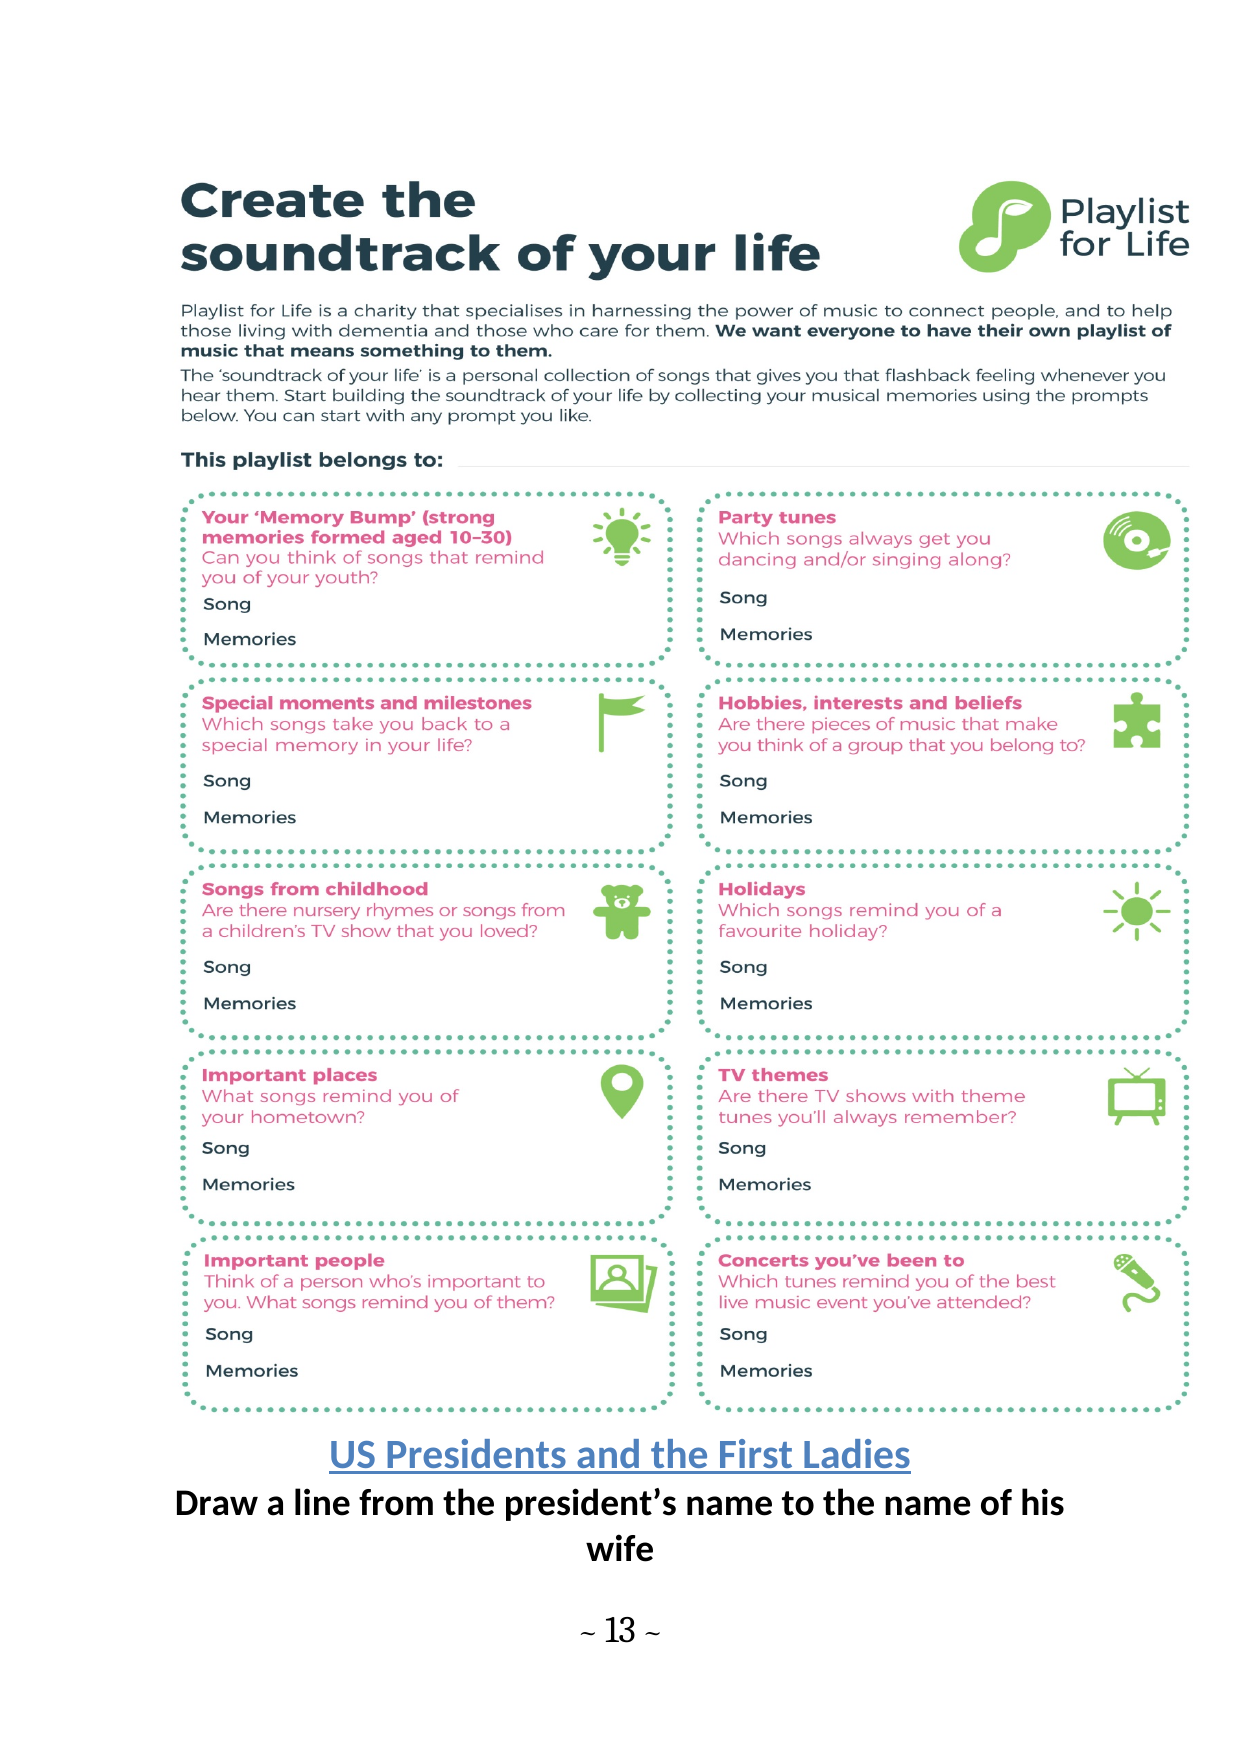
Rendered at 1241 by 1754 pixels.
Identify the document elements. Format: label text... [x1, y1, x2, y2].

text Draw a line from the president’s name to the name of his wife [150, 1479, 1090, 1570]
text US Presidents and the First Ladies [150, 1428, 1090, 1479]
picture [150, 150, 1204, 1424]
